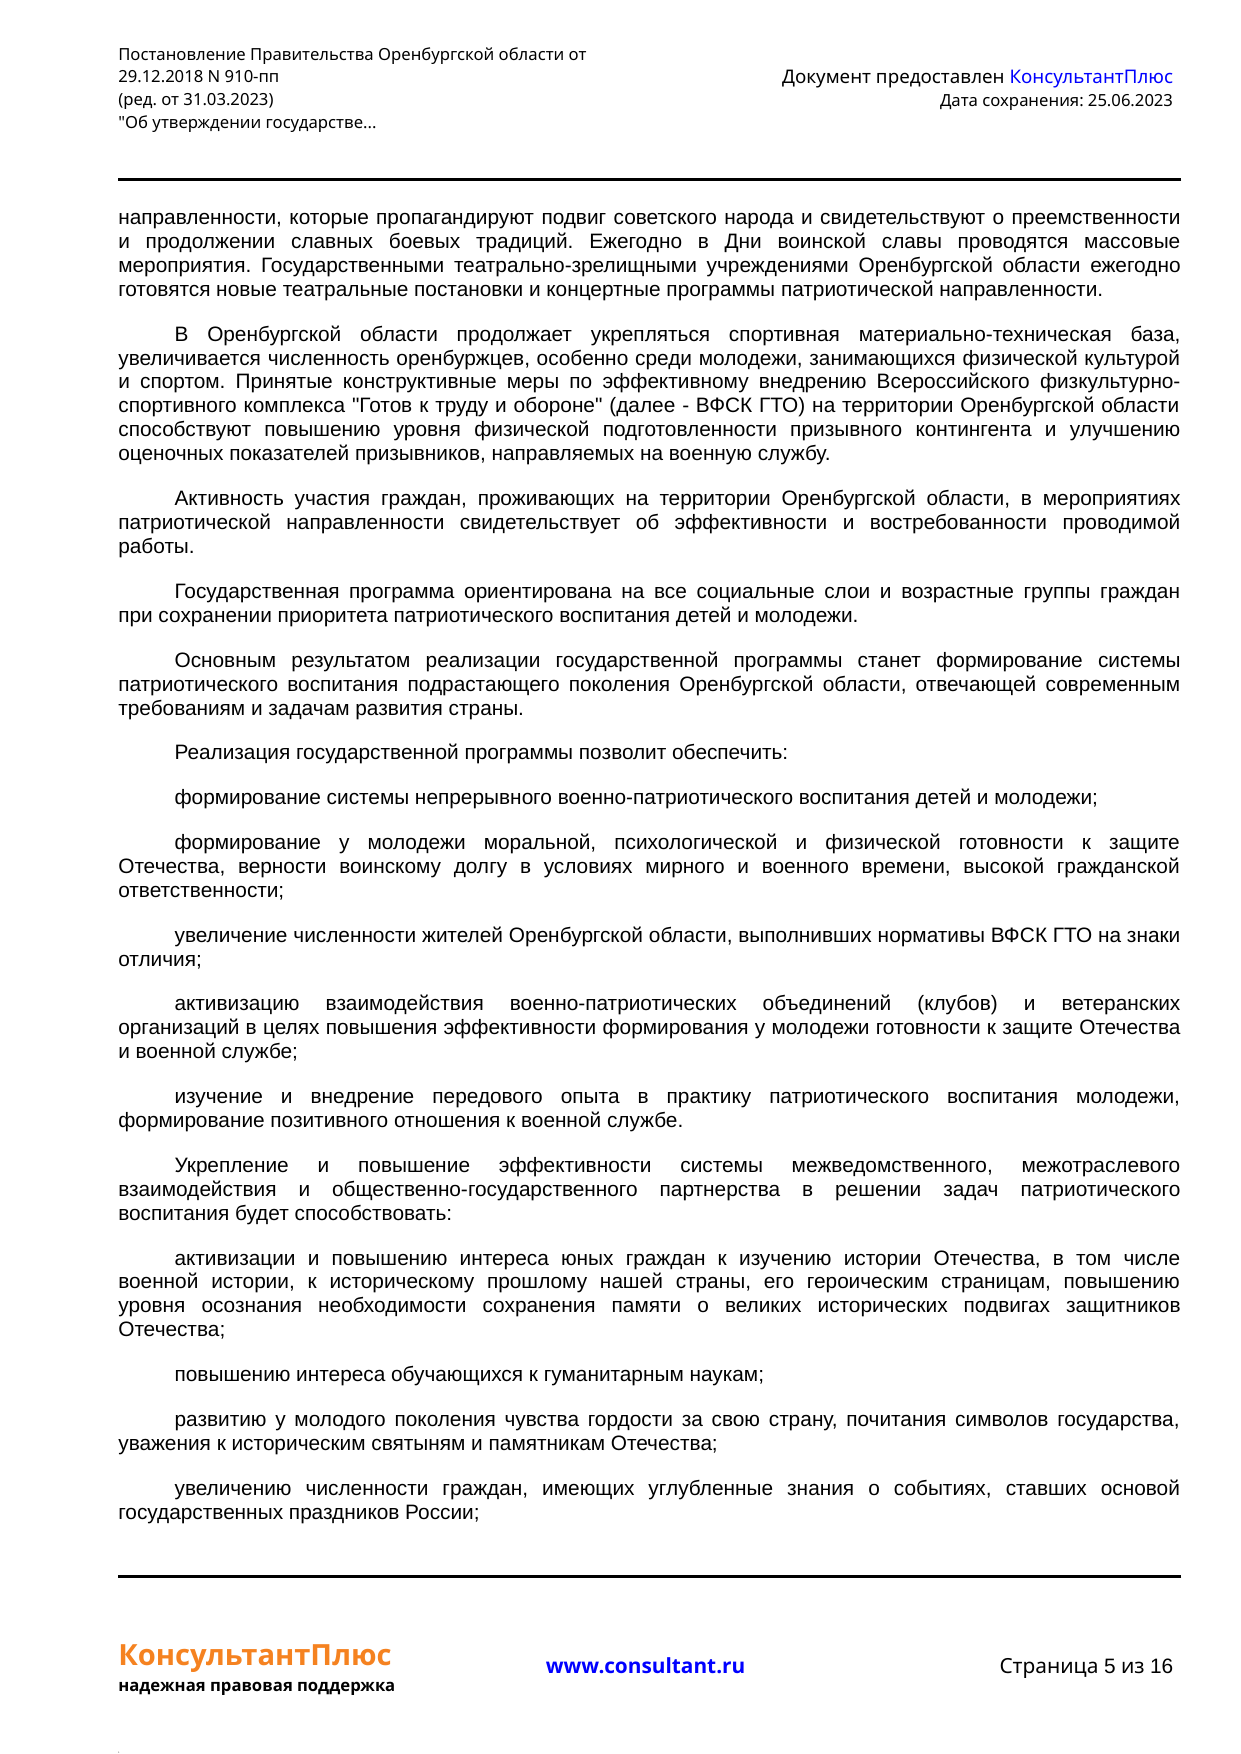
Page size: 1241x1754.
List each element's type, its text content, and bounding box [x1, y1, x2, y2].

text формирование у молодежи моральной, психологической и физической готовности к защите Отечества, верности воинскому долгу в условиях мирного и военного времени, высокой гражданской ответственности; [118, 830, 1181, 902]
text повышению интереса обучающихся к гуманитарным наукам; [118, 1362, 1181, 1386]
text Укрепление и повышение эффективности системы межведомственного, межотраслевого взаимодействия и общественно-государственного партнерства в решении задач патриотического воспитания будет способствовать: [118, 1153, 1181, 1224]
text В Оренбургской области продолжает укрепляться спортивная материально-техническая база, увеличивается численность оренбуржцев, особенно среди молодежи, занимающихся физической культурой и спортом. Принятые конструктивные меры по эффективному внедрению Всероссийского физкультурно-спортивного комплекса "Готов к труду и обороне" (далее - ВФСК ГТО) на территории Оренбургской области способствуют повышению уровня физической подготовленности призывного контингента и улучшению оценочных показателей призывников, направляемых на военную службу. [118, 321, 1181, 465]
text Основным результатом реализации государственной программы станет формирование системы патриотического воспитания подрастающего поколения Оренбургской области, отвечающей современным требованиям и задачам развития страны. [118, 647, 1181, 719]
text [118, 205, 1181, 301]
text изучение и внедрение передового опыта в практику патриотического воспитания молодежи, формирование позитивного отношения к военной службе. [118, 1084, 1181, 1132]
text активизацию взаимодействия военно-патриотических объединений (клубов) и ветеранских организаций в целях повышения эффективности формирования у молодежи готовности к защите Отечества и военной службе; [118, 991, 1181, 1063]
text развитию у молодого поколения чувства гордости за свою страну, почитания символов государства, уважения к историческим святыням и памятникам Отечества; [118, 1407, 1181, 1455]
text Реализация государственной программы позволит обеспечить: [118, 740, 1181, 764]
text увеличение численности жителей Оренбургской области, выполнивших нормативы ВФСК ГТО на знаки отличия; [118, 922, 1181, 970]
text увеличению численности граждан, имеющих углубленные знания о событиях, ставших основой государственных праздников России; [118, 1476, 1181, 1523]
text формирование системы непрерывного военно-патриотического воспитания детей и молодежи; [118, 785, 1181, 809]
text Активность участия граждан, проживающих на территории Оренбургской области, в мероприятиях патриотической направленности свидетельствует об эффективности и востребованности проводимой работы. [118, 486, 1181, 558]
text активизации и повышению интереса юных граждан к изучению истории Отечества, в том числе военной истории, к историческому прошлому нашей страны, его героическим страницам, повышению уровня осознания необходимости сохранения памяти о великих исторических подвигах защитников Отечества; [118, 1245, 1181, 1341]
text Государственная программа ориентирована на все социальные слои и возрастные группы граждан при сохранении приоритета патриотического воспитания детей и молодежи. [118, 579, 1181, 627]
